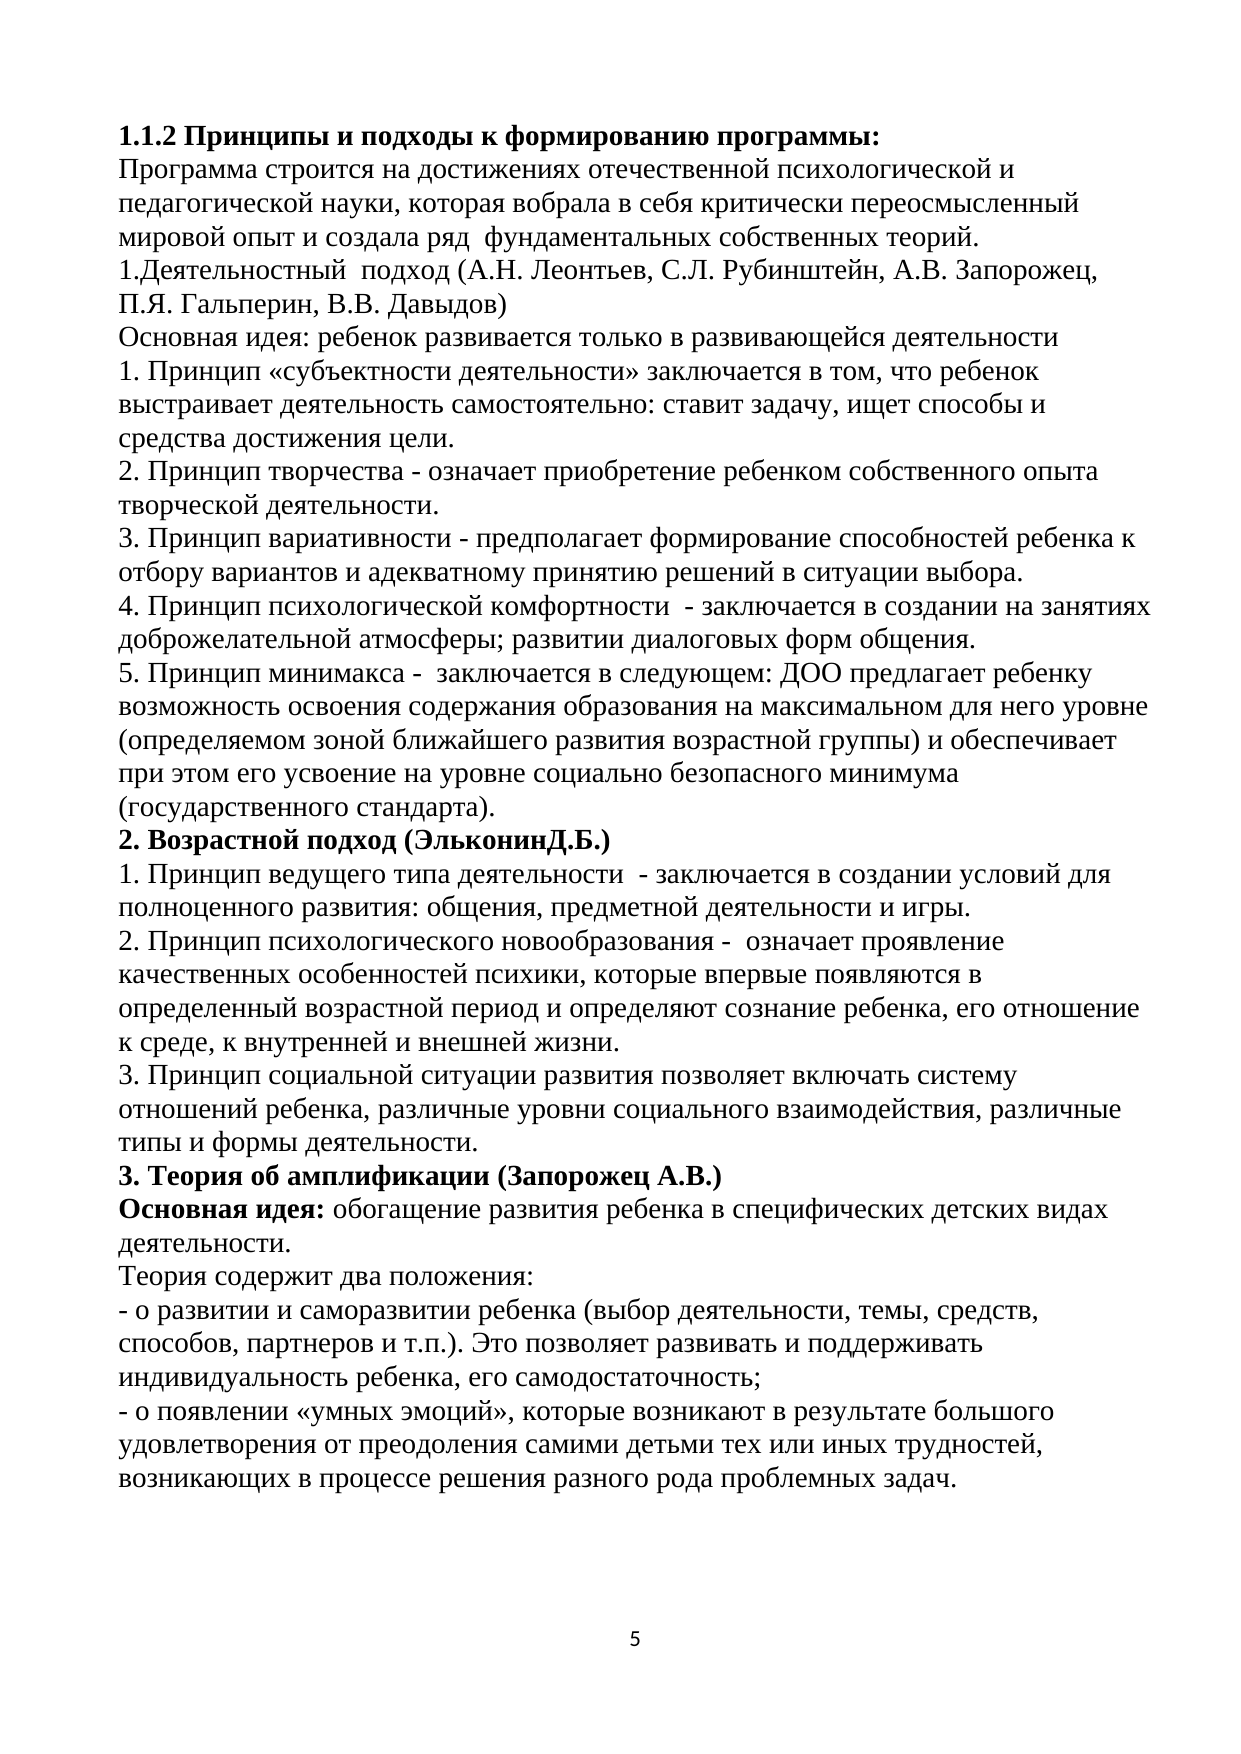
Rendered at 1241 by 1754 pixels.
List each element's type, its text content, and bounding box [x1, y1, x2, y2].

text Теория содержит два положения: [118, 1258, 1152, 1292]
text - о появлении «умных эмоций», которые возникают в результате большого удовлетворения от преодоления самими детьми тех или иных трудностей, возникающих в процессе решения разного рода проблемных задач. [118, 1393, 1152, 1493]
text 3. Принцип вариативности - предполагает формирование способностей ребенка к отбору вариантов и адекватному принятию решений в ситуации выбора. [118, 521, 1152, 588]
text Программа строится на достижениях отечественной психологической и педагогической науки, которая вобрала в себя критически переосмысленный мировой опыт и создала ряд фундаментальных собственных теорий. [118, 152, 1152, 252]
text 4. Принцип психологической комфортности - заключается в создании на занятиях доброжелательной атмосферы; развитии диалоговых форм общения. [118, 588, 1152, 655]
text 1. Принцип «субъектности деятельности» заключается в том, что ребенок выстраивает деятельность самостоятельно: ставит задачу, ищет способы и средства достижения цели. [118, 353, 1152, 453]
text 2. Принцип психологического новообразования - означает проявление качественных особенностей психики, которые впервые появляются в определенный возрастной период и определяют сознание ребенка, его отношение к среде, к внутренней и внешней жизни. [118, 923, 1152, 1057]
text - о развитии и саморазвитии ребенка (выбор деятельности, темы, средств, способов, партнеров и т.п.). Это позволяет развивать и поддерживать индивидуальность ребенка, его самодостаточность; [118, 1292, 1152, 1393]
text 3. Принцип социальной ситуации развития позволяет включать систему отношений ребенка, различные уровни социального взаимодействия, различные типы и формы деятельности. [118, 1057, 1152, 1158]
text 2. Возрастной подход (ЭльконинД.Б.) [118, 822, 1152, 856]
text 5. Принцип минимакса - заключается в следующем: ДОО предлагает ребенку возможность освоения содержания образования на максимальном для него уровне (определяемом зоной ближайшего развития возрастной группы) и обеспечивает при этом его усвоение на уровне социально безопасного минимума (государственного стандарта). [118, 655, 1152, 822]
text 1.1.2 Принципы и подходы к формированию программы: [118, 118, 1152, 152]
text Основная идея: ребенок развивается только в развивающейся деятельности [118, 319, 1152, 353]
text 1.Деятельностный подход (А.Н. Леонтьев, С.Л. Рубинштейн, А.В. Запорожец, П.Я. Гальперин, В.В. Давыдов) [118, 252, 1152, 319]
text 1. Принцип ведущего типа деятельности - заключается в создании условий для полноценного развития: общения, предметной деятельности и игры. [118, 856, 1152, 923]
text Основная идея: обогащение развития ребенка в специфических детских видах деятельности. [118, 1191, 1152, 1258]
text 3. Теория об амплификации (Запорожец А.В.) [118, 1158, 1152, 1191]
text 2. Принцип творчества - означает приобретение ребенком собственного опыта творческой деятельности. [118, 453, 1152, 521]
